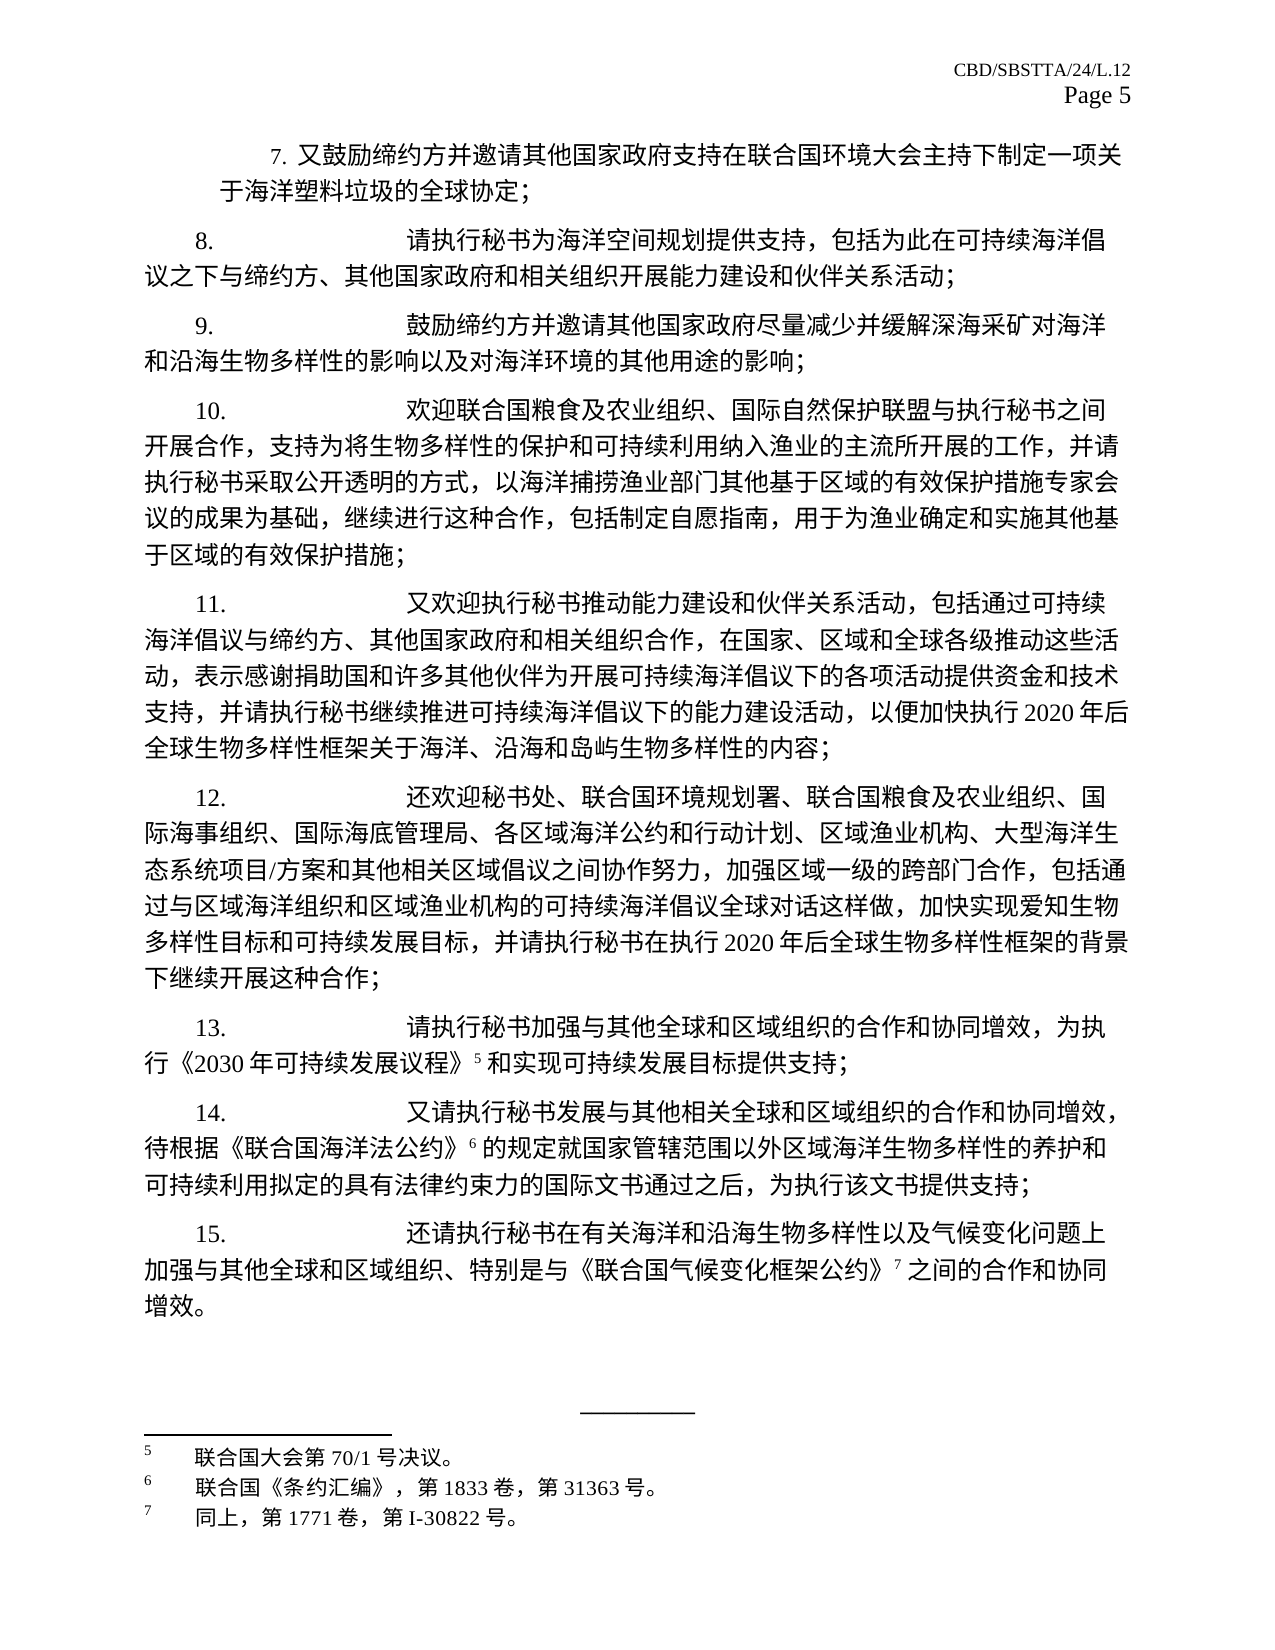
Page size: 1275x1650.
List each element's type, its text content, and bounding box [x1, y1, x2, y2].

list 欢迎联合国粮食及农业组织、国际自然保护联盟与执行秘书之间开展合作，支持为将生物多样性的保护和可持续利用纳入渔业的主流所开展的工作，并请执行秘书采取公开透明的方式，以海洋捕捞渔业部门其他基于区域的有效保护措施专家会议的成果为基础，继续进行这种合作，包括制定自愿指南，用于为渔业确定和实施其他基于区域的有效保护措施； [144, 390, 1131, 571]
list 又鼓励缔约方并邀请其他国家政府支持在联合国环境大会主持下制定一项关于海洋塑料垃圾的全球协定； [219, 135, 1131, 208]
list 还欢迎秘书处、联合国环境规划署、联合国粮食及农业组织、国际海事组织、国际海底管理局、各区域海洋公约和行动计划、区域渔业机构、大型海洋生态系统项目/方案和其他相关区域倡议之间协作努力，加强区域一级的跨部门合作，包括通过与区域海洋组织和区域渔业机构的可持续海洋倡议全球对话这样做，加快实现爱知生物多样性目标和可持续发展目标，并请执行秘书在执行2020年后全球生物多样性框架的背景下继续开展这种合作； [144, 778, 1131, 995]
list 请执行秘书加强与其他全球和区域组织的合作和协同增效，为执行《2030年可持续发展议程》 和实现可持续发展目标提供支持； [144, 1008, 1131, 1080]
list 请执行秘书为海洋空间规划提供支持，包括为此在可持续海洋倡议之下与缔约方、其他国家政府和相关组织开展能力建设和伙伴关系活动； [144, 220, 1131, 293]
list 又欢迎执行秘书推动能力建设和伙伴关系活动，包括通过可持续海洋倡议与缔约方、其他国家政府和相关组织合作，在国家、区域和全球各级推动这些活动，表示感谢捐助国和许多其他伙伴为开展可持续海洋倡议下的各项活动提供资金和技术支持，并请执行秘书继续推进可持续海洋倡议下的能力建设活动，以便加快执行2020年后全球生物多样性框架关于海洋、沿海和岛屿生物多样性的内容； [144, 584, 1131, 765]
text __________ [144, 1390, 1131, 1417]
list 鼓励缔约方并邀请其他国家政府尽量减少并缓解深海采矿对海洋和沿海生物多样性的影响以及对海洋环境的其他用途的影响； [144, 305, 1131, 378]
list 还请执行秘书在有关海洋和沿海生物多样性以及气候变化问题上加强与其他全球和区域组织、特别是与《联合国气候变化框架公约》 之间的合作和协同增效。 [144, 1214, 1131, 1323]
list 又请执行秘书发展与其他相关全球和区域组织的合作和协同增效，待根据《联合国海洋法公约》 的规定就国家管辖范围以外区域海洋生物多样性的养护和可持续利用拟定的具有法律约束力的国际文书通过之后，为执行该文书提供支持； [144, 1093, 1131, 1201]
